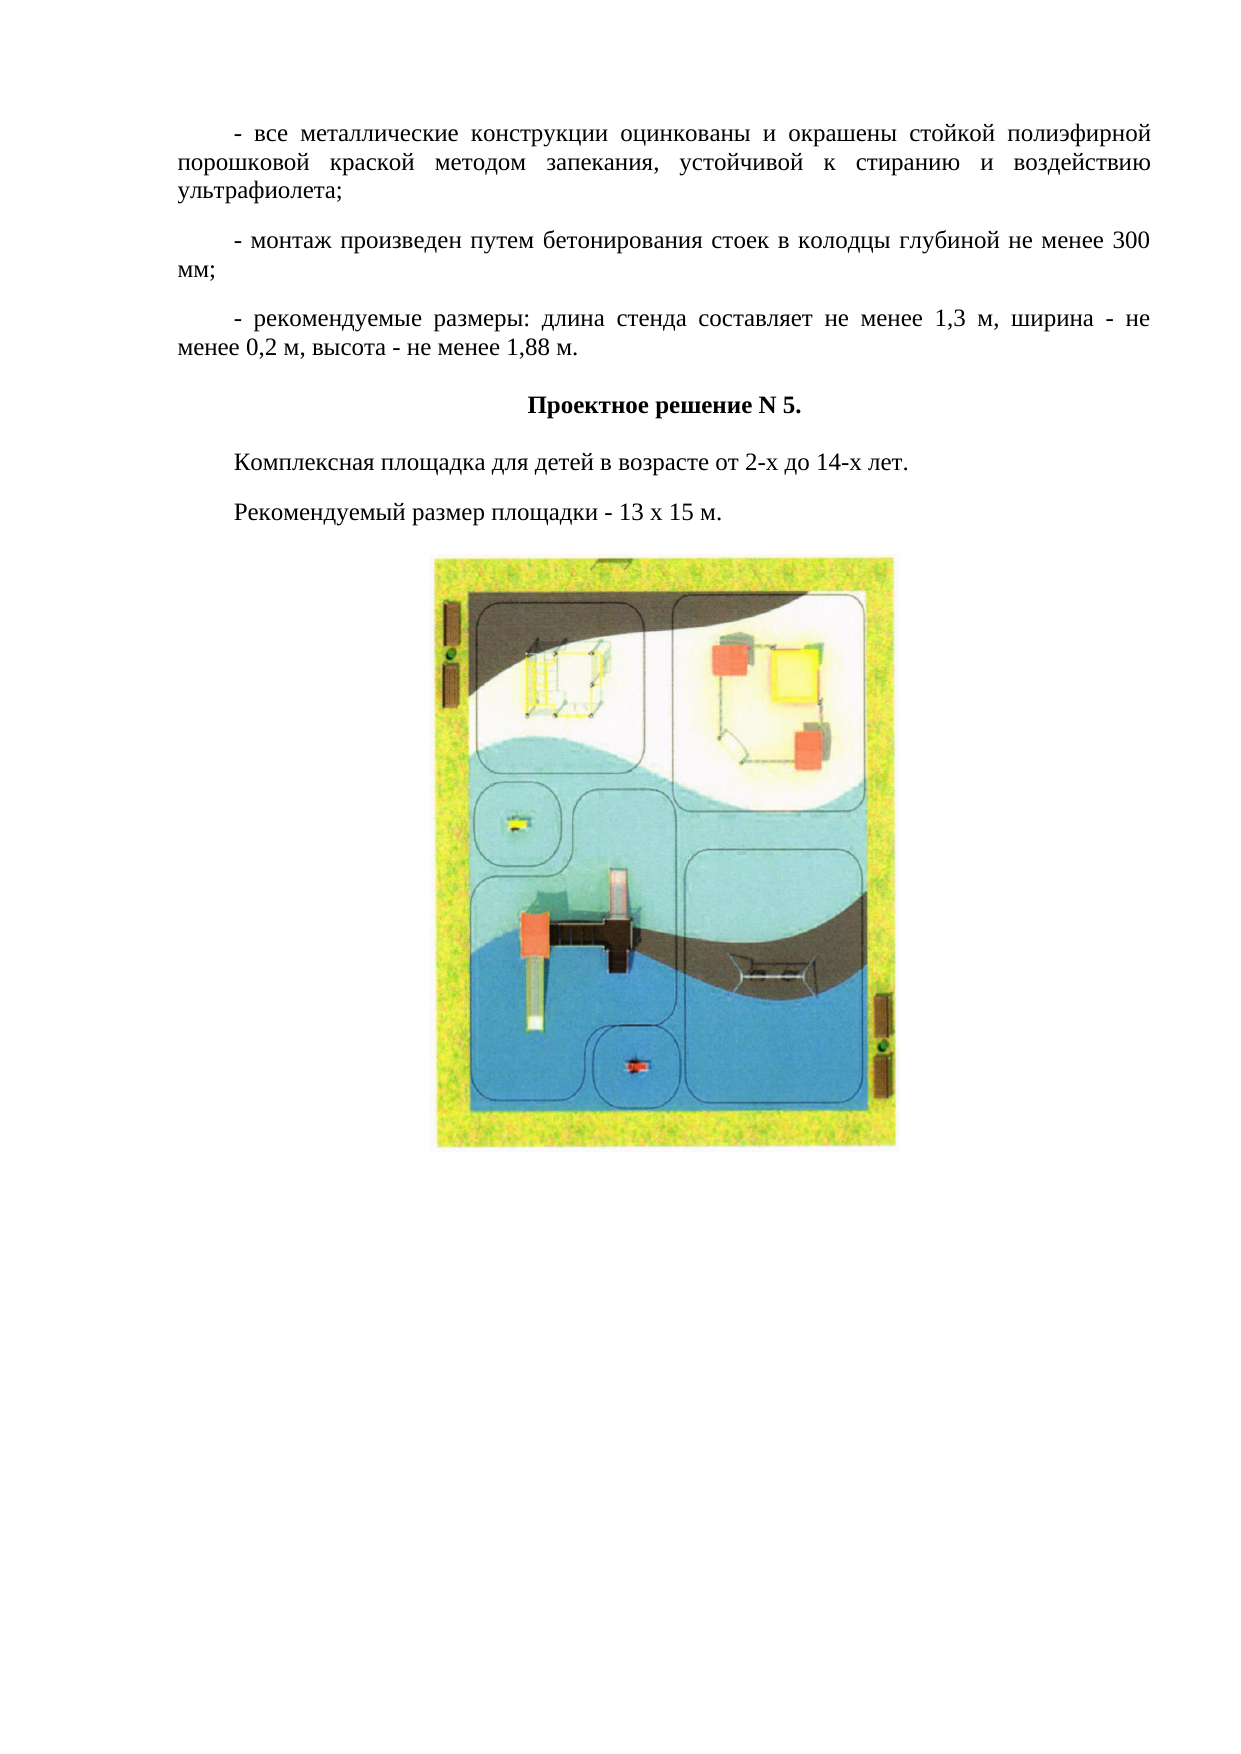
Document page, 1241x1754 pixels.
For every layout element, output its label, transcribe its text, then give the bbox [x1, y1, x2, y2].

title Проектное решение N 5. [177, 390, 1152, 418]
text Рекомендуемый размер площадки - 13 x 15 м. [177, 497, 1152, 526]
text - рекомендуемые размеры: длина стенда составляет не менее 1,3 м, ширина - не менее 0,2 м, высота - не менее 1,88 м. [177, 303, 1152, 361]
text - все металлические конструкции оцинкованы и окрашены стойкой полиэфирной порошковой краской методом запекания, устойчивой к стиранию и воздействию ультрафиолета; [177, 118, 1152, 204]
text - монтаж произведен путем бетонирования стоек в колодцы глубиной не менее 300 мм; [177, 225, 1152, 283]
picture [429, 554, 900, 1152]
text Комплексная площадка для детей в возрасте от 2-х до 14-х лет. [177, 447, 1152, 476]
